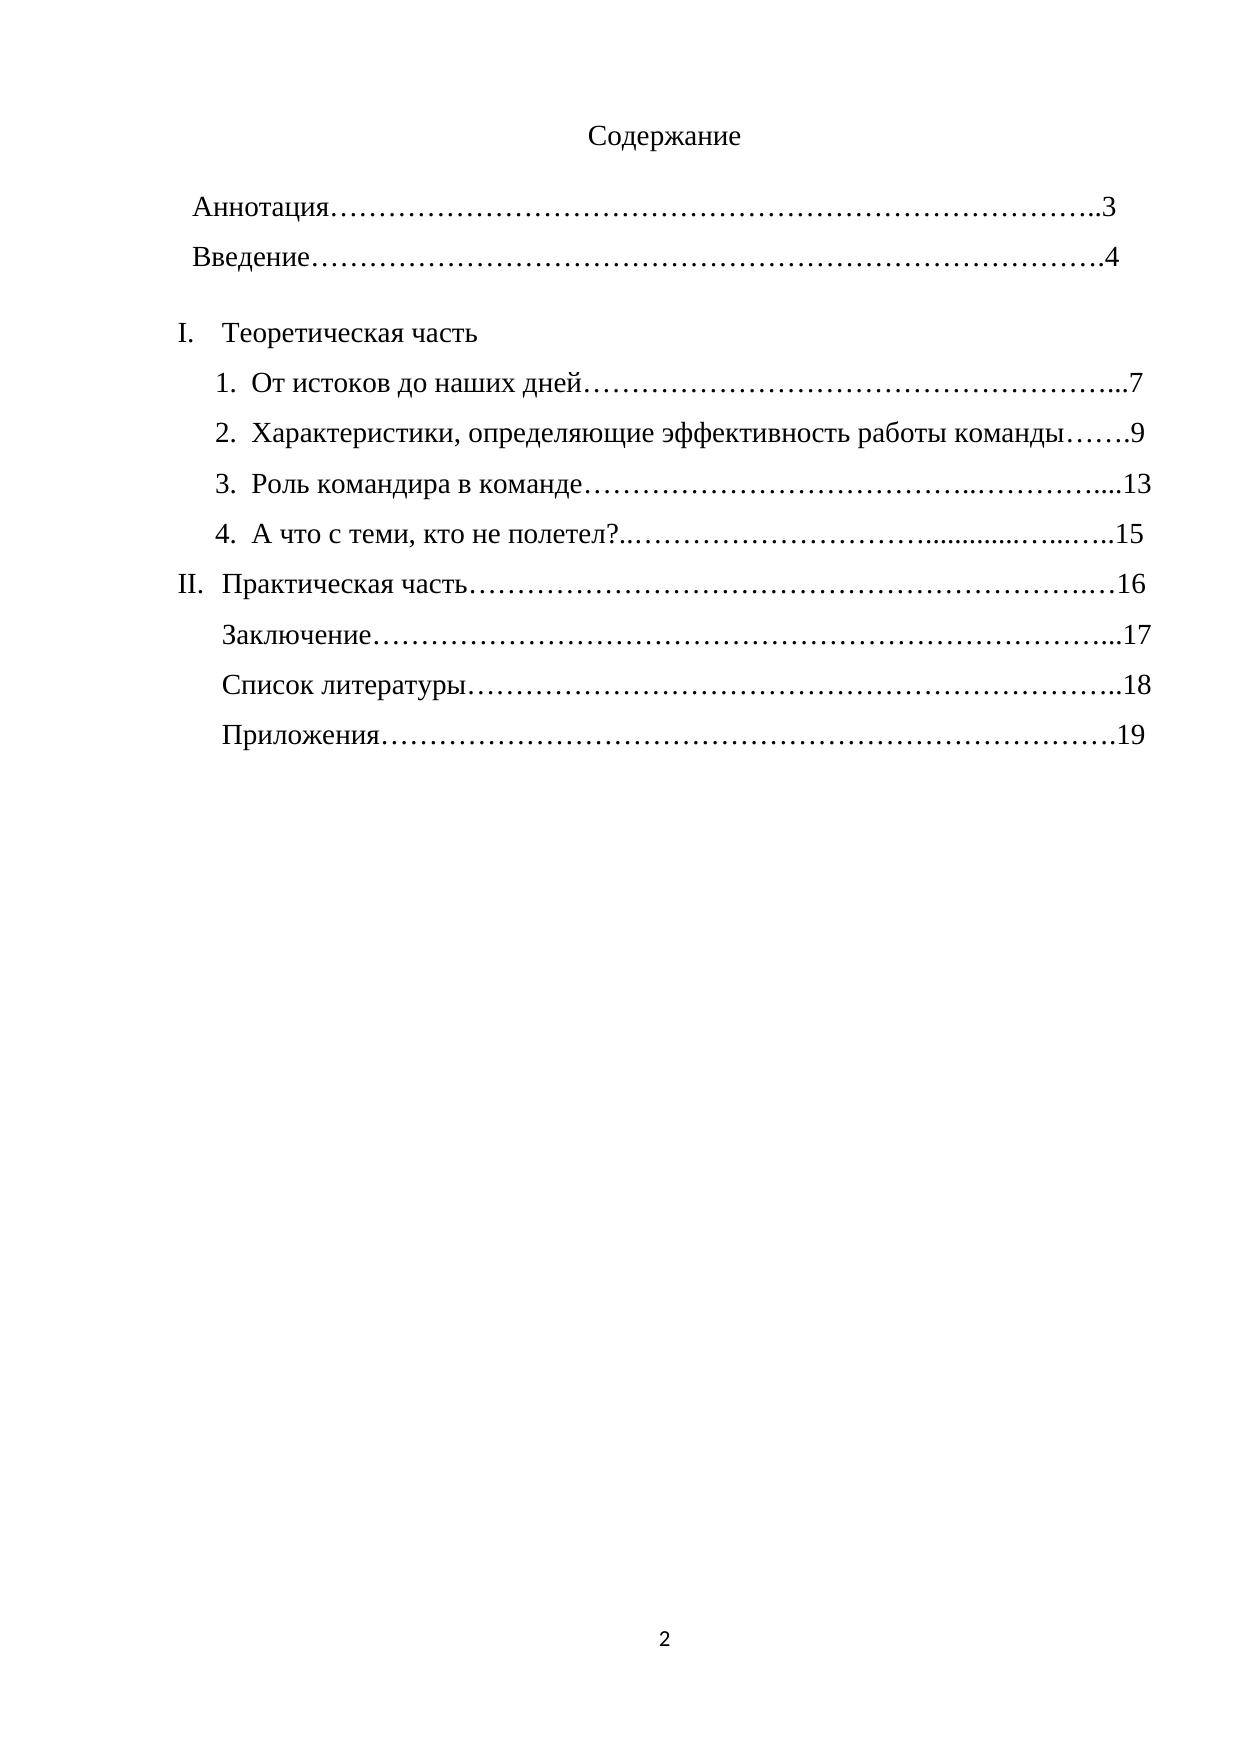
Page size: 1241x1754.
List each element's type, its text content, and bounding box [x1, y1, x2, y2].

text Введение……………………………………………………………………….4 [177, 239, 1152, 273]
list Приложения………………………………………………………………….19 [222, 717, 1152, 751]
text Аннотация……………………………………………………………………..3 [177, 189, 1152, 223]
text Содержание [177, 118, 1152, 152]
list Теоретическая часть [177, 315, 1152, 348]
list Практическая часть……………………………………………………….…16 [177, 566, 1152, 600]
list А что с теми, кто не полетел?..………………………….............…...…..15 [215, 516, 1152, 550]
list Характеристики, определяющие эффективность работы команды…….9 [215, 416, 1152, 449]
list От истоков до наших дней………………………………………………...7 [215, 365, 1152, 399]
list Список литературы…………………………………………………………..18 [222, 667, 1152, 701]
list Роль командира в команде…………………………………..…………....13 [215, 466, 1152, 499]
list Заключение…………………………………………………………………...17 [222, 617, 1152, 650]
